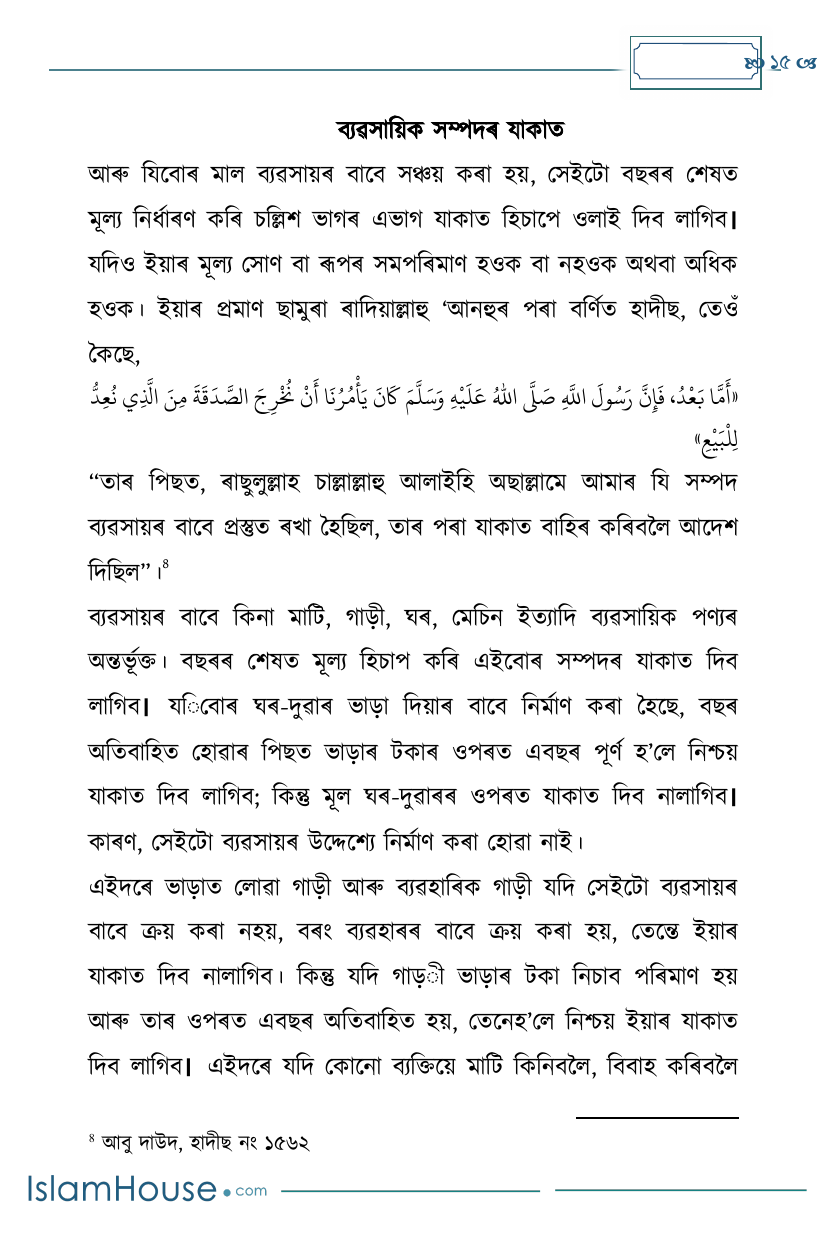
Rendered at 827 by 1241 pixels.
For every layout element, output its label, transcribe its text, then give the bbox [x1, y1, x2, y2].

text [88, 865, 738, 1086]
text ব্যৱসায়িক সম্পদৰ যাকাত [88, 107, 738, 148]
picture [548, 1170, 807, 1207]
picture [21, 1171, 541, 1208]
text আৰু যিবোৰ মাল ব্যৱসায়ৰ বাবে সঞ্চয় কৰা হয়, সেইটো বছৰৰ শেষত মূল্য নিৰ্ধাৰণ কৰি চল্লিশ ভাগৰ এভাগ যাকাত হিচাপে ওলাই দিব লাগিব। যদিও ইয়াৰ মূল্য সোণ বা ৰূপৰ সমপৰিমাণ হওক বা নহওক অথবা অধিক হওক। ইয়াৰ প্ৰমাণ ছামুৰা ৰাদিয়াল্লাহু ‘আনহুৰ পৰা বৰ্ণিত হাদীছ, তেওঁ কৈছে, [88, 152, 738, 373]
text ব্যৱসায়ৰ বাবে কিনা মাটি, গাড়ী, ঘৰ, মেচিন ইত্যাদি ব্যৱসায়িক পণ্যৰ অন্তৰ্ভূক্ত। বছৰৰ শেষত মূল্য হিচাপ কৰি এইবোৰ সম্পদৰ যাকাত দিব লাগিব। যিবোৰ ঘৰ-দুৱাৰ ভাড়া দিয়াৰ বাবে নিৰ্মাণ কৰা হৈছে, বছৰ অতিবাহিত হোৱাৰ পিছত ভাড়াৰ টকাৰ ওপৰত এবছৰ পূৰ্ণ হ’লে নিশ্চয় যাকাত দিব লাগিব; কিন্তু মূল ঘৰ-দুৱাৰৰ ওপৰত যাকাত দিব নালাগিব। কাৰণ, সেইটো ব্যৱসায়ৰ উদ্দেশ্যে নিৰ্মাণ কৰা হোৱা নাই। [88, 594, 738, 861]
text «أَمَّا بَعْدُ، فَإِنَّ رَسُولَ اللَّهِ صَلَّى اللهُ عَلَيْهِ وَسَلَّمَ كَانَ يَأْمُرُنَا أَنْ نُخْرِجَ الصَّدَقَةَ مِنَ الَّذِي نُعِدُّ لِلْبَيْعِ» [88, 376, 738, 460]
text “তাৰ পিছত, ৰাছুলুল্লাহ চাল্লাল্লাহু আলাইহি অছাল্লামে আমাৰ যি সম্পদ ব্যৱসায়ৰ বাবে প্ৰস্তুত ৰখা হৈছিল, তাৰ পৰা যাকাত বাহিৰ কৰিবলৈ আদেশ দিছিল”। [88, 460, 738, 591]
